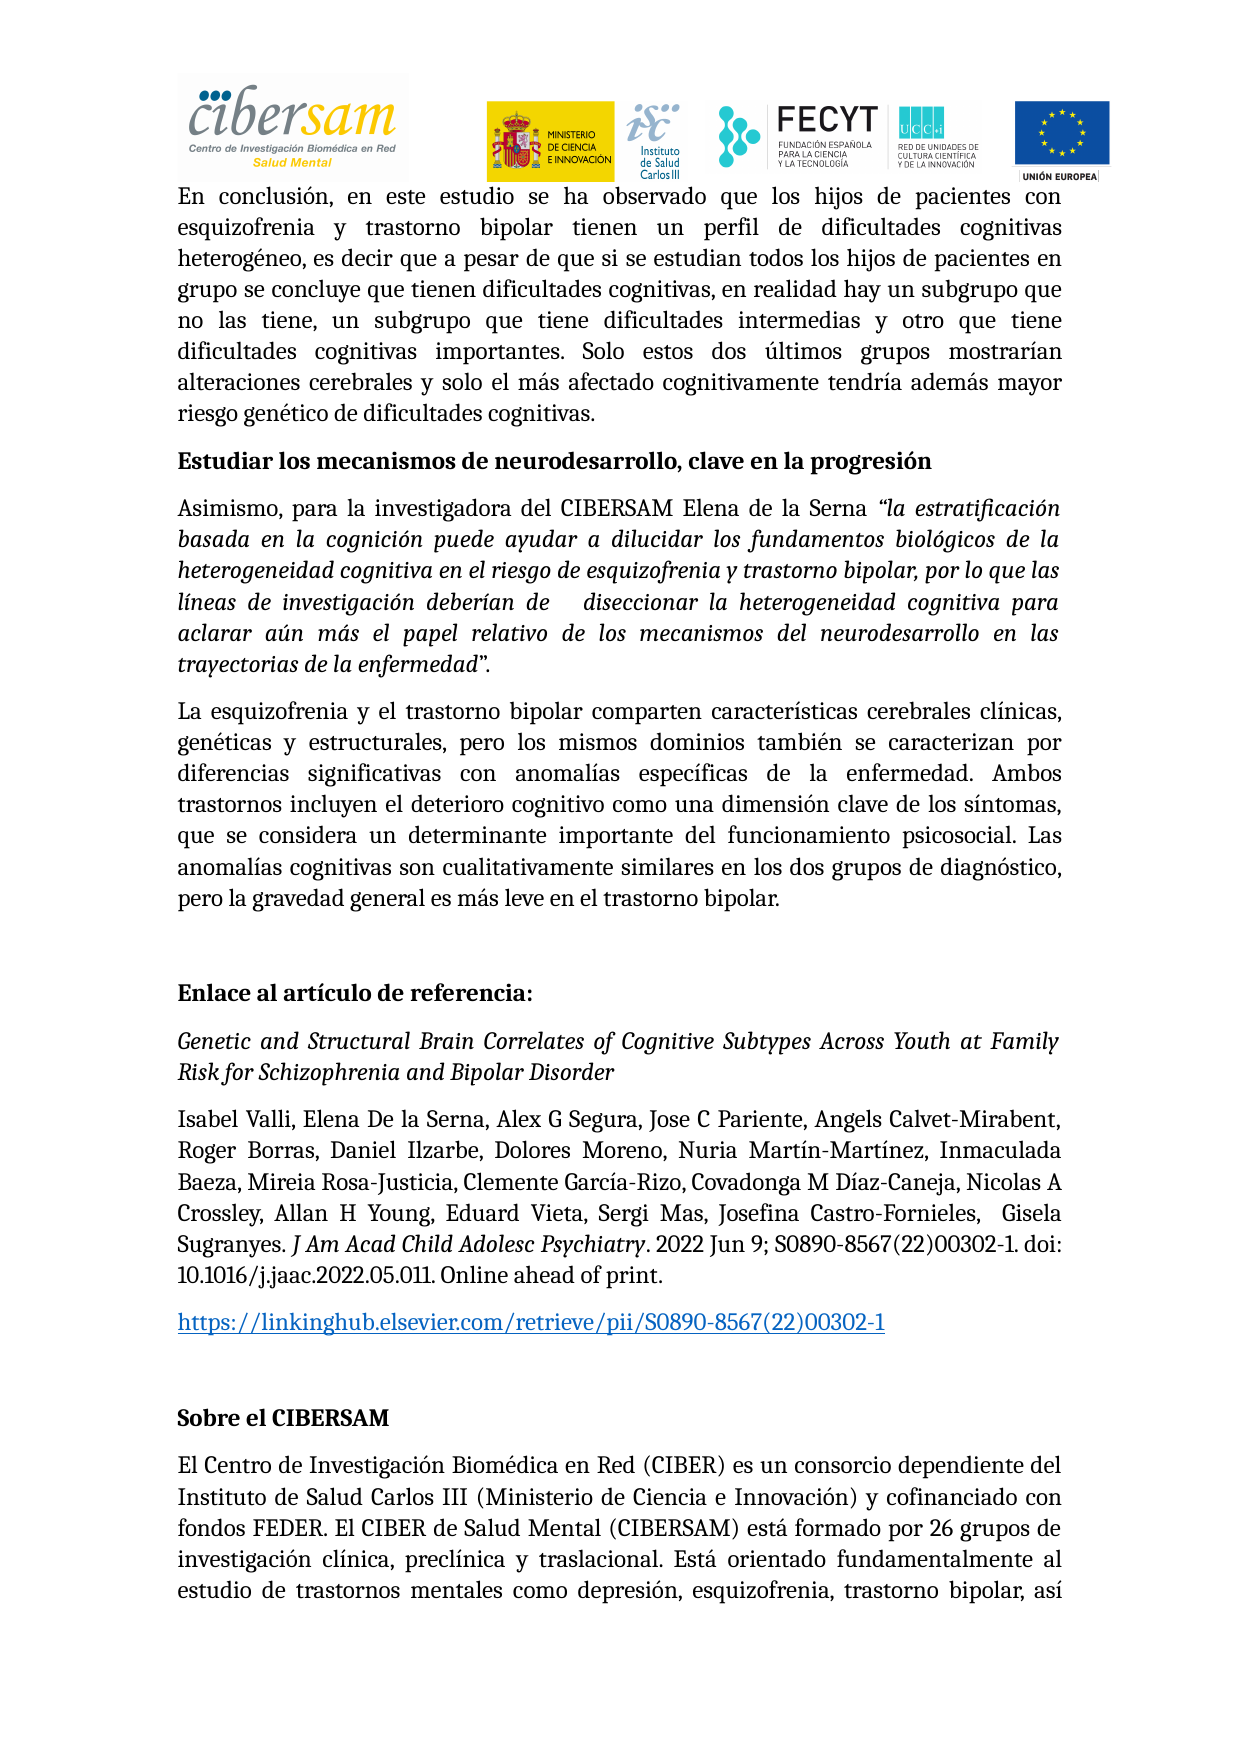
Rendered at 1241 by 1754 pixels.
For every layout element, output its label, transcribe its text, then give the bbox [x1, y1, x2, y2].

text Enlace al artículo de referencia: [177, 979, 1063, 1008]
text En conclusión, en este estudio se ha observado que los hijos de pacientes con esquizofrenia y trastorno bipolar tienen un perfil de dificultades cognitivas heterogéneo, es decir que a pesar de que si se estudian todos los hijos de pacientes en grupo se concluye que tienen dificultades cognitivas, en realidad hay un subgrupo que no las tiene, un subgrupo que tiene dificultades intermedias y otro que tiene dificultades cognitivas importantes. Solo estos dos últimos grupos mostrarían alteraciones cerebrales y solo el más afectado cognitivamente tendría además mayor riesgo genético de dificultades cognitivas. [177, 182, 1063, 428]
picture [1011, 100, 1112, 182]
picture [177, 73, 410, 182]
text La esquizofrenia y el trastorno bipolar comparten características cerebrales clínicas, genéticas y estructurales, pero los mismos dominios también se caracterizan por diferencias significativas con anomalías específicas de la enfermedad. Ambos trastornos incluyen el deterioro cognitivo como una dimensión clave de los síntomas, que se considera un determinante importante del funcionamiento psicosocial. Las anomalías cognitivas son cualitativamente similares en los dos grupos de diagnóstico, pero la gravedad general es más leve en el trastorno bipolar. [177, 697, 1063, 912]
text Isabel Valli, Elena De la Serna, Alex G Segura, Jose C Pariente, Angels Calvet-Mirabent, Roger Borras, Daniel Ilzarbe, Dolores Moreno, Nuria Martín-Martínez, Inmaculada Baeza, Mireia Rosa-Justicia, Clemente García-Rizo, Covadonga M Díaz-Caneja, Nicolas A Crossley, Allan H Young, Eduard Vieta, Sergi Mas, Josefina Castro-Fornieles, Gisela Sugranyes. J Am Acad Child Adolesc Psychiatry. 2022 Jun 9; S0890-8567(22)00302-1. doi: 10.1016/j.jaac.2022.05.011. Online ahead of print. [177, 1105, 1063, 1289]
text Sobre el CIBERSAM [177, 1404, 1063, 1432]
picture [705, 100, 983, 174]
text https://linkinghub.elsevier.com/retrieve/pii/S0890-8567(22)00302-1 [177, 1308, 1063, 1337]
picture [486, 101, 689, 182]
text Estudiar los mecanismos de neurodesarrollo, clave en la progresión [177, 447, 1063, 475]
text Genetic and Structural Brain Correlates of Cognitive Subtypes Across Youth at Family Risk for Schizophrenia and Bipolar Disorder [177, 1027, 1063, 1086]
text Asimismo, para la investigadora del CIBERSAM Elena de la Serna “la estratificación basada en la cognición puede ayudar a dilucidar los fundamentos biológicos de la heterogeneidad cognitiva en el riesgo de esquizofrenia y trastorno bipolar, por lo que las líneas de investigación deberían de diseccionar la heterogeneidad cognitiva para aclarar aún más el papel relativo de los mecanismos del neurodesarrollo en las trayectorias de la enfermedad”. [177, 494, 1063, 678]
